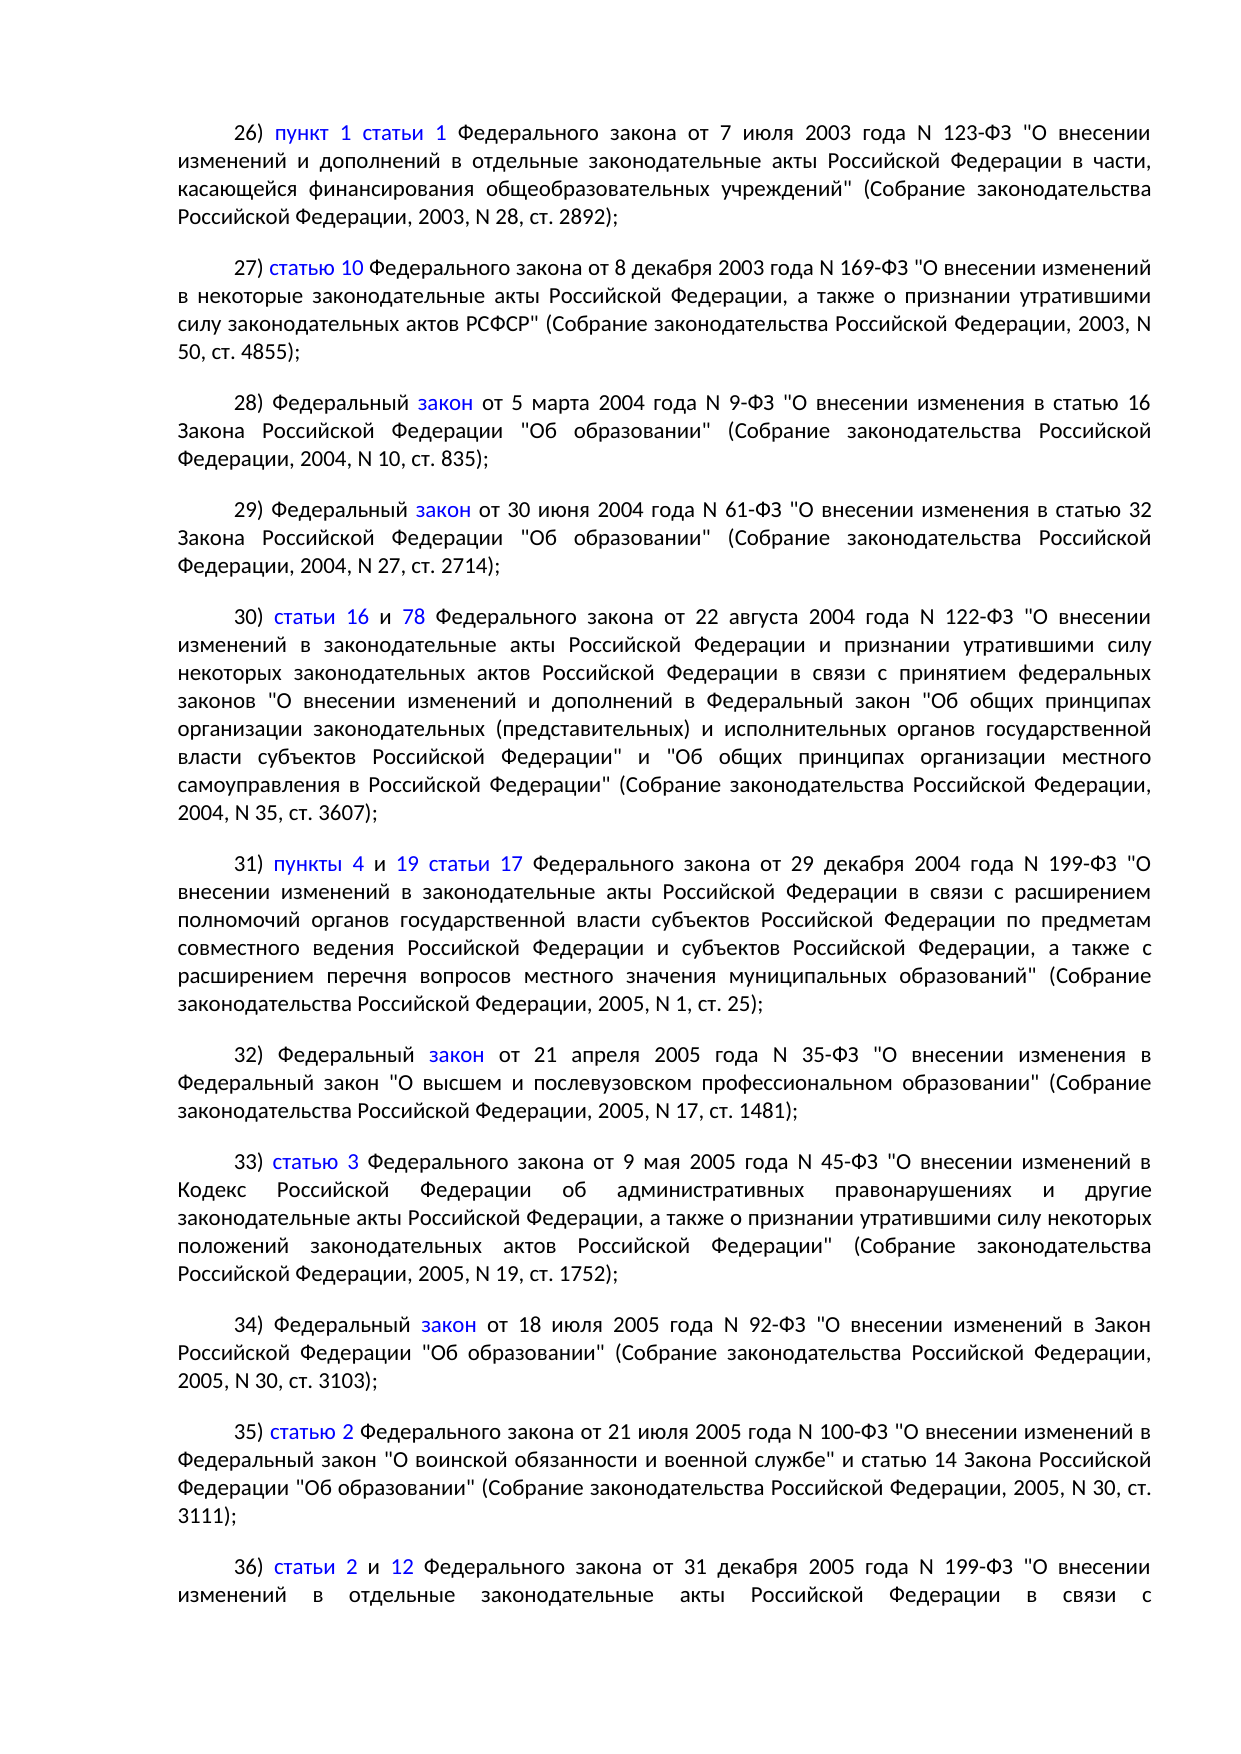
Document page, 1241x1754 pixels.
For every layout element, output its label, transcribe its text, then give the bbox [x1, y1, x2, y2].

text 34) Федеральный закон от 18 июля 2005 года N 92-ФЗ "О внесении изменений в Закон Российской Федерации "Об образовании" (Собрание законодательства Российской Федерации, 2005, N 30, ст. 3103); [177, 1310, 1152, 1394]
text 26) пункт 1 статьи 1 Федерального закона от 7 июля 2003 года N 123-ФЗ "О внесении изменений и дополнений в отдельные законодательные акты Российской Федерации в части, касающейся финансирования общеобразовательных учреждений" (Собрание законодательства Российской Федерации, 2003, N 28, ст. 2892); [177, 118, 1152, 230]
text 35) статью 2 Федерального закона от 21 июля 2005 года N 100-ФЗ "О внесении изменений в Федеральный закон "О воинской обязанности и военной службе" и статью 14 Закона Российской Федерации "Об образовании" (Собрание законодательства Российской Федерации, 2005, N 30, ст. 3111); [177, 1417, 1152, 1529]
text 32) Федеральный закон от 21 апреля 2005 года N 35-ФЗ "О внесении изменения в Федеральный закон "О высшем и послевузовском профессиональном образовании" (Собрание законодательства Российской Федерации, 2005, N 17, ст. 1481); [177, 1040, 1152, 1124]
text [177, 1552, 1152, 1608]
text 31) пункты 4 и 19 статьи 17 Федерального закона от 29 декабря 2004 года N 199-ФЗ "О внесении изменений в законодательные акты Российской Федерации в связи с расширением полномочий органов государственной власти субъектов Российской Федерации по предметам совместного ведения Российской Федерации и субъектов Российской Федерации, а также с расширением перечня вопросов местного значения муниципальных образований" (Собрание законодательства Российской Федерации, 2005, N 1, ст. 25); [177, 849, 1152, 1017]
text 33) статью 3 Федерального закона от 9 мая 2005 года N 45-ФЗ "О внесении изменений в Кодекс Российской Федерации об административных правонарушениях и другие законодательные акты Российской Федерации, а также о признании утратившими силу некоторых положений законодательных актов Российской Федерации" (Собрание законодательства Российской Федерации, 2005, N 19, ст. 1752); [177, 1147, 1152, 1287]
text 29) Федеральный закон от 30 июня 2004 года N 61-ФЗ "О внесении изменения в статью 32 Закона Российской Федерации "Об образовании" (Собрание законодательства Российской Федерации, 2004, N 27, ст. 2714); [177, 495, 1152, 579]
text 30) статьи 16 и 78 Федерального закона от 22 августа 2004 года N 122-ФЗ "О внесении изменений в законодательные акты Российской Федерации и признании утратившими силу некоторых законодательных актов Российской Федерации в связи с принятием федеральных законов "О внесении изменений и дополнений в Федеральный закон "Об общих принципах организации законодательных (представительных) и исполнительных органов государственной власти субъектов Российской Федерации" и "Об общих принципах организации местного самоуправления в Российской Федерации" (Собрание законодательства Российской Федерации, 2004, N 35, ст. 3607); [177, 602, 1152, 826]
text 28) Федеральный закон от 5 марта 2004 года N 9-ФЗ "О внесении изменения в статью 16 Закона Российской Федерации "Об образовании" (Собрание законодательства Российской Федерации, 2004, N 10, ст. 835); [177, 388, 1152, 472]
text 27) статью 10 Федерального закона от 8 декабря 2003 года N 169-ФЗ "О внесении изменений в некоторые законодательные акты Российской Федерации, а также о признании утратившими силу законодательных актов РСФСР" (Собрание законодательства Российской Федерации, 2003, N 50, ст. 4855); [177, 253, 1152, 365]
